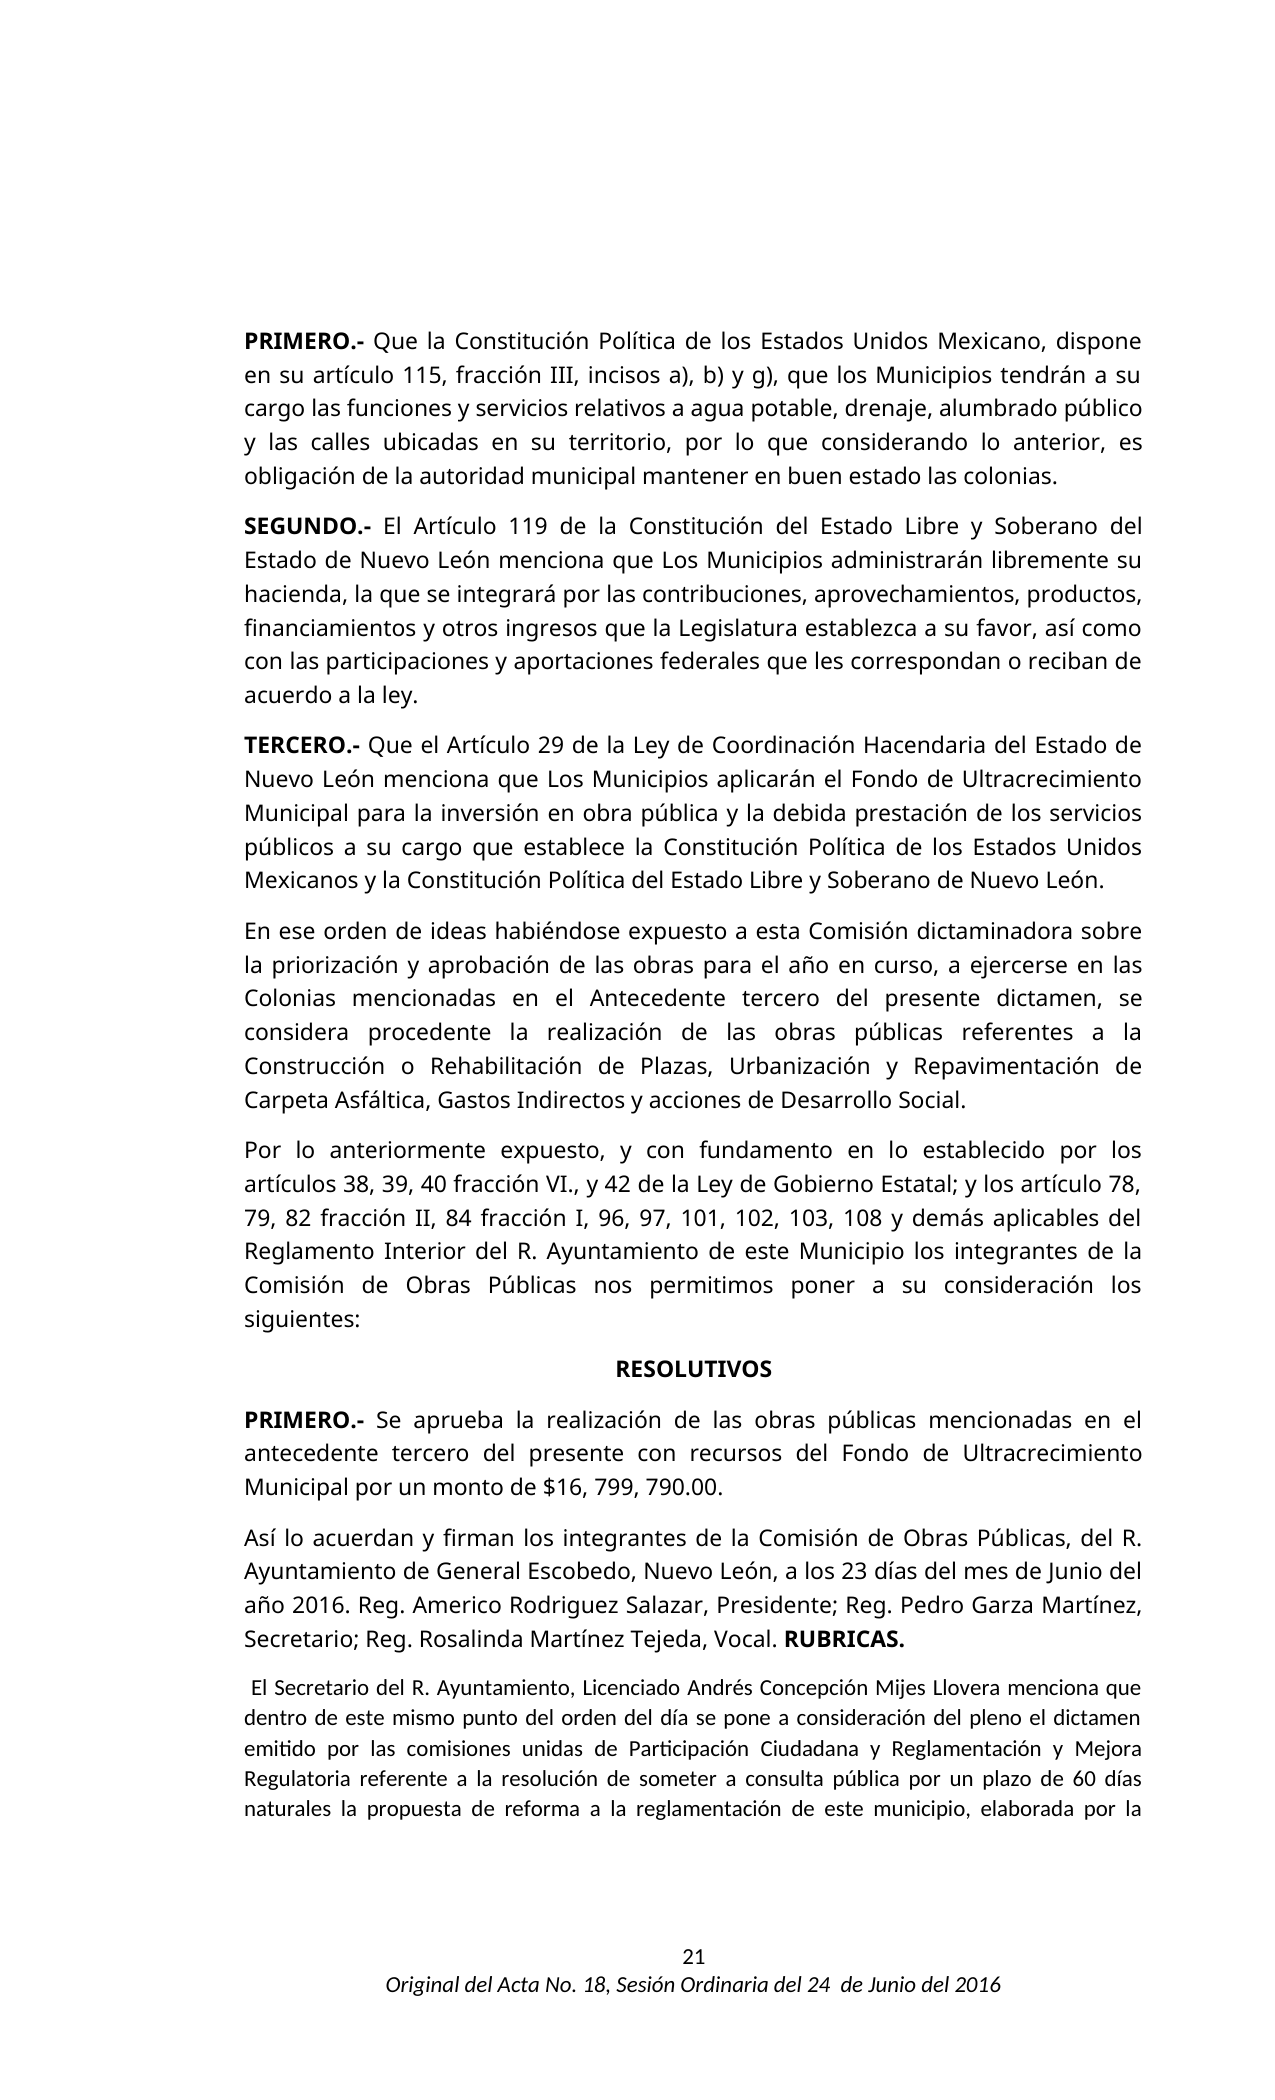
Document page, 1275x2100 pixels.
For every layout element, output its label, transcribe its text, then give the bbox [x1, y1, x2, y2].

text SEGUNDO.- El Artículo 119 de la Constitución del Estado Libre y Soberano del Estado de Nuevo León menciona que Los Municipios administrarán libremente su hacienda, la que se integrará por las contribuciones, aprovechamientos, productos, financiamientos y otros ingresos que la Legislatura establezca a su favor, así como con las participaciones y aportaciones federales que les correspondan o reciban de acuerdo a la ley. [244, 510, 1143, 710]
text PRIMERO.- Que la Constitución Política de los Estados Unidos Mexicano, dispone en su artículo 115, fracción III, incisos a), b) y g), que los Municipios tendrán a su cargo las funciones y servicios relativos a agua potable, drenaje, alumbrado público y las calles ubicadas en su territorio, por lo que considerando lo anterior, es obligación de la autoridad municipal mantener en buen estado las colonias. [244, 325, 1143, 491]
text Por lo anteriormente expuesto, y con fundamento en lo establecido por los artículos 38, 39, 40 fracción VI., y 42 de la Ley de Gobierno Estatal; y los artículo 78, 79, 82 fracción II, 84 fracción I, 96, 97, 101, 102, 103, 108 y demás aplicables del Reglamento Interior del R. Ayuntamiento de este Municipio los integrantes de la Comisión de Obras Públicas nos permitimos poner a su consideración los siguientes: [244, 1134, 1143, 1334]
text PRIMERO.- Se aprueba la realización de las obras públicas mencionadas en el antecedente tercero del presente con recursos del Fondo de Ultracrecimiento Municipal por un monto de $16, 799, 790.00. [244, 1404, 1143, 1502]
text TERCERO.- Que el Artículo 29 de la Ley de Coordinación Hacendaria del Estado de Nuevo León menciona que Los Municipios aplicarán el Fondo de Ultracrecimiento Municipal para la inversión en obra pública y la debida prestación de los servicios públicos a su cargo que establece la Constitución Política de los Estados Unidos Mexicanos y la Constitución Política del Estado Libre y Soberano de Nuevo León. [244, 729, 1143, 896]
text RESOLUTIVOS [244, 1353, 1143, 1384]
text En ese orden de ideas habiéndose expuesto a esta Comisión dictaminadora sobre la priorización y aprobación de las obras para el año en curso, a ejercerse en las Colonias mencionadas en el Antecedente tercero del presente dictamen, se considera procedente la realización de las obras públicas referentes a la Construcción o Rehabilitación de Plazas, Urbanización y Repavimentación de Carpeta Asfáltica, Gastos Indirectos y acciones de Desarrollo Social. [244, 915, 1143, 1115]
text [244, 1673, 1143, 1822]
text Así lo acuerdan y firman los integrantes de la Comisión de Obras Públicas, del R. Ayuntamiento de General Escobedo, Nuevo León, a los 23 días del mes de Junio del año 2016. Reg. Americo Rodriguez Salazar, Presidente; Reg. Pedro Garza Martínez, Secretario; Reg. Rosalinda Martínez Tejeda, Vocal. RUBRICAS. [244, 1522, 1143, 1654]
